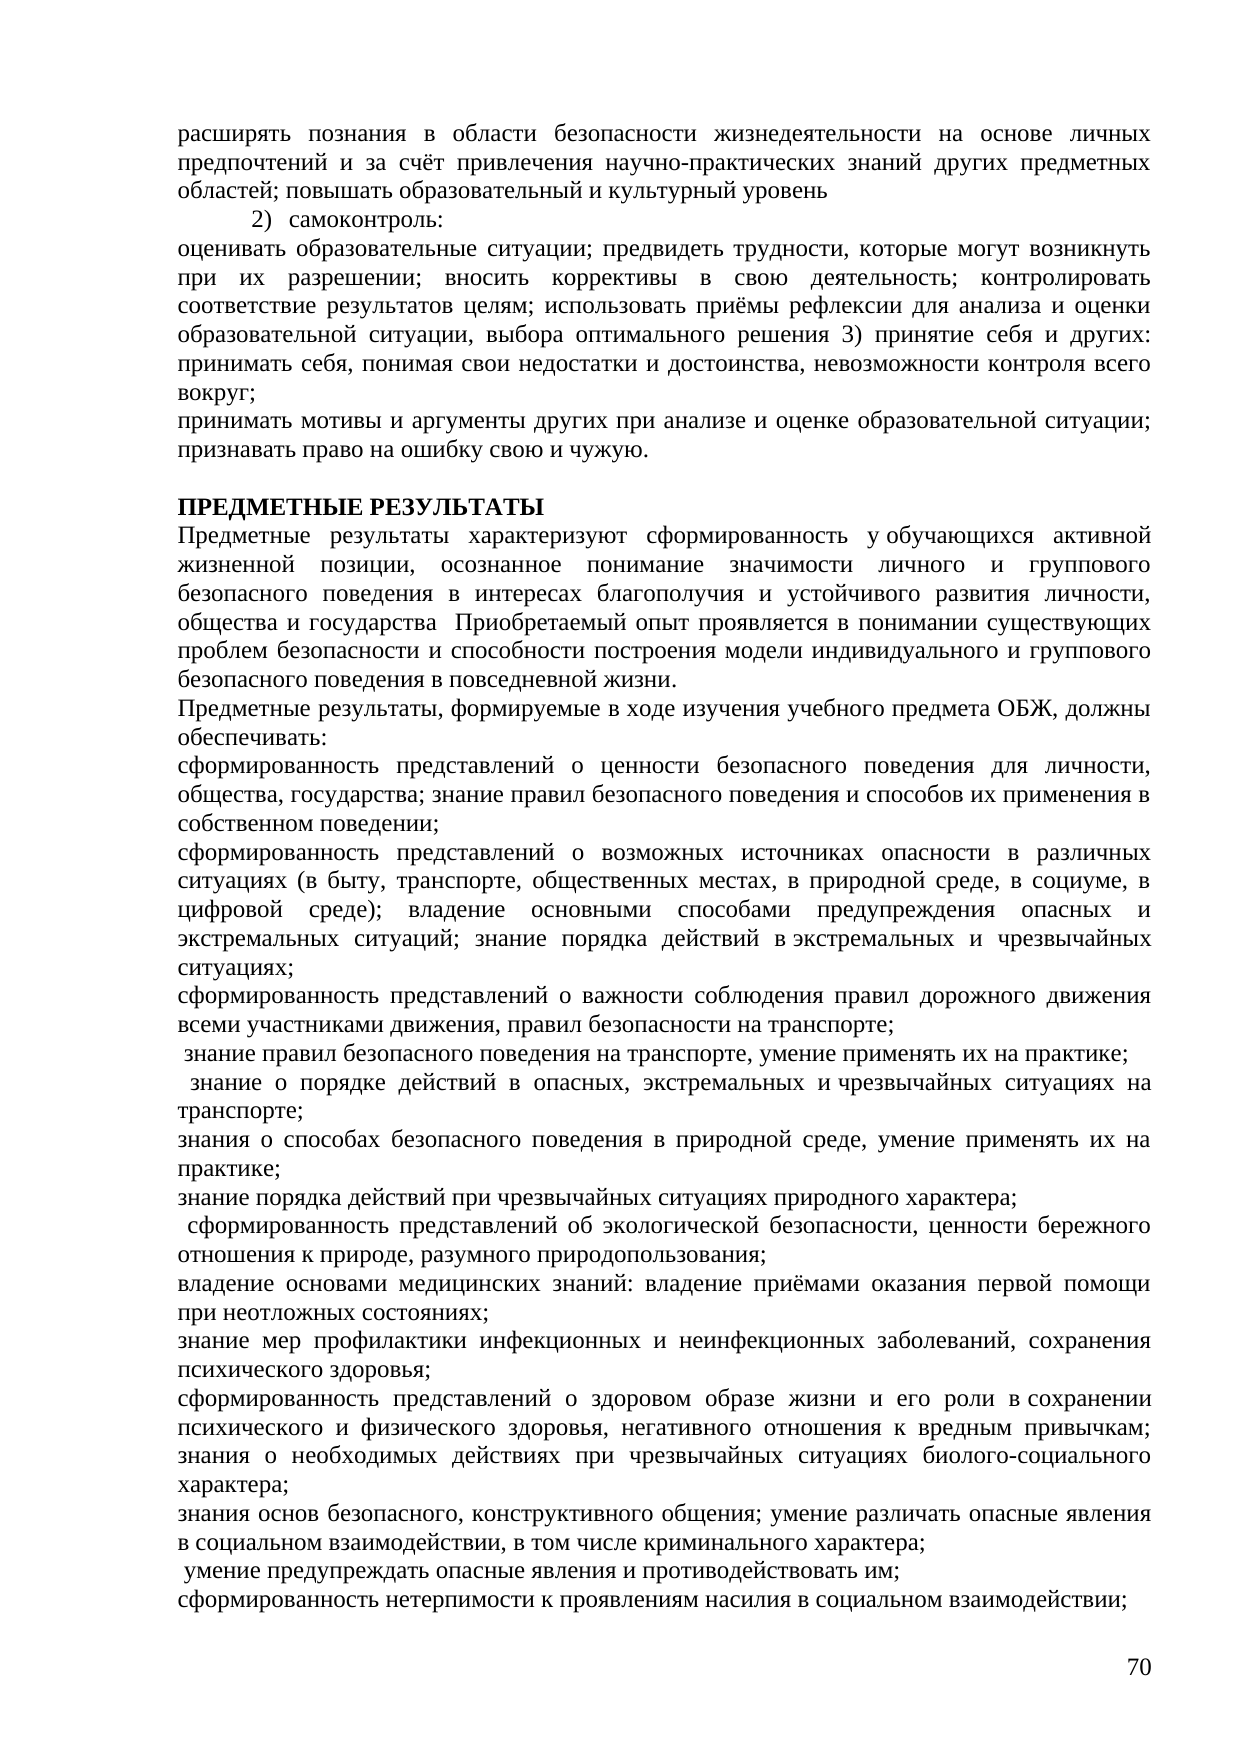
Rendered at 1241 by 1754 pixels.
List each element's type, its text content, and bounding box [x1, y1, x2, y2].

text знание о порядке действий в опасных, экстремальных и чрезвычайных ситуациях на транспорте; [177, 1067, 1152, 1124]
list самоконтроль: [251, 204, 1152, 233]
text сформированность представлений о ценности безопасного поведения для личности, общества, государства; знание правил безопасного поведения и способов их применения в собственном поведении; [177, 751, 1152, 837]
text сформированность представлений о возможных источниках опасности в различных ситуациях (в быту, транспорте, общественных местах, в природной среде, в социуме, в цифровой среде); владение основными способами предупреждения опасных и экстремальных ситуаций; знание порядка действий в экстремальных и чрезвычайных ситуациях; [177, 837, 1152, 981]
text знания основ безопасного, конструктивного общения; умение различать опасные явления в социальном взаимодействии, в том числе криминального характера; [177, 1498, 1152, 1556]
text сформированность нетерпимости к проявлениям насилия в социальном взаимодействии; [177, 1584, 1152, 1613]
text знание правил безопасного поведения на транспорте, умение применять их на практике; [177, 1038, 1152, 1067]
text сформированность представлений о здоровом образе жизни и его роли в сохранении психического и физического здоровья, негативного отношения к вредным привычкам; знания о необходимых действиях при чрезвычайных ситуациях биолого-социального характера; [177, 1383, 1152, 1498]
text ПРЕДМЕТНЫЕ РЕЗУЛЬТАТЫ [177, 492, 1152, 521]
text умение предупреждать опасные явления и противодействовать им; [177, 1556, 1152, 1584]
text знание порядка действий при чрезвычайных ситуациях природного характера; [177, 1182, 1152, 1211]
text Предметные результаты, формируемые в ходе изучения учебного предмета ОБЖ, должны обеспечивать: [177, 693, 1152, 751]
text знания о способах безопасного поведения в природной среде, умение применять их на практике; [177, 1124, 1152, 1182]
text владение основами медицинских знаний: владение приёмами оказания первой помощи при неотложных состояниях; [177, 1268, 1152, 1326]
text сформированность представлений об экологической безопасности, ценности бережного отношения к природе, разумного природопользования; [177, 1211, 1152, 1268]
text оценивать образовательные ситуации; предвидеть трудности, которые могут возникнуть при их разрешении; вносить коррективы в свою деятельность; контролировать соответствие результатов целям; использовать приёмы рефлексии для анализа и оценки образовательной ситуации, выбора оптимального решения 3) принятие себя и других: принимать себя, понимая свои недостатки и достоинства, невозможности контроля всего вокруг; [177, 233, 1152, 406]
text знание мер профилактики инфекционных и неинфекционных заболеваний, сохранения психического здоровья; [177, 1326, 1152, 1383]
text сформированность представлений о важности соблюдения правил дорожного движения всеми участниками движения, правил безопасности на транспорте; [177, 981, 1152, 1038]
text Предметные результаты характеризуют сформированность у обучающихся активной жизненной позиции, осознанное понимание значимости личного и группового безопасного поведения в интересах благополучия и устойчивого развития личности, общества и государства Приобретаемый опыт проявляется в понимании существующих проблем безопасности и способности построения модели индивидуального и группового безопасного поведения в повседневной жизни. [177, 521, 1152, 693]
text расширять познания в области безопасности жизнедеятельности на основе личных предпочтений и за счёт привлечения научно-практических знаний других предметных областей; повышать образовательный и культурный уровень [177, 118, 1152, 204]
text принимать мотивы и аргументы других при анализе и оценке образовательной ситуации; признавать право на ошибку свою и чужую. [177, 406, 1152, 463]
